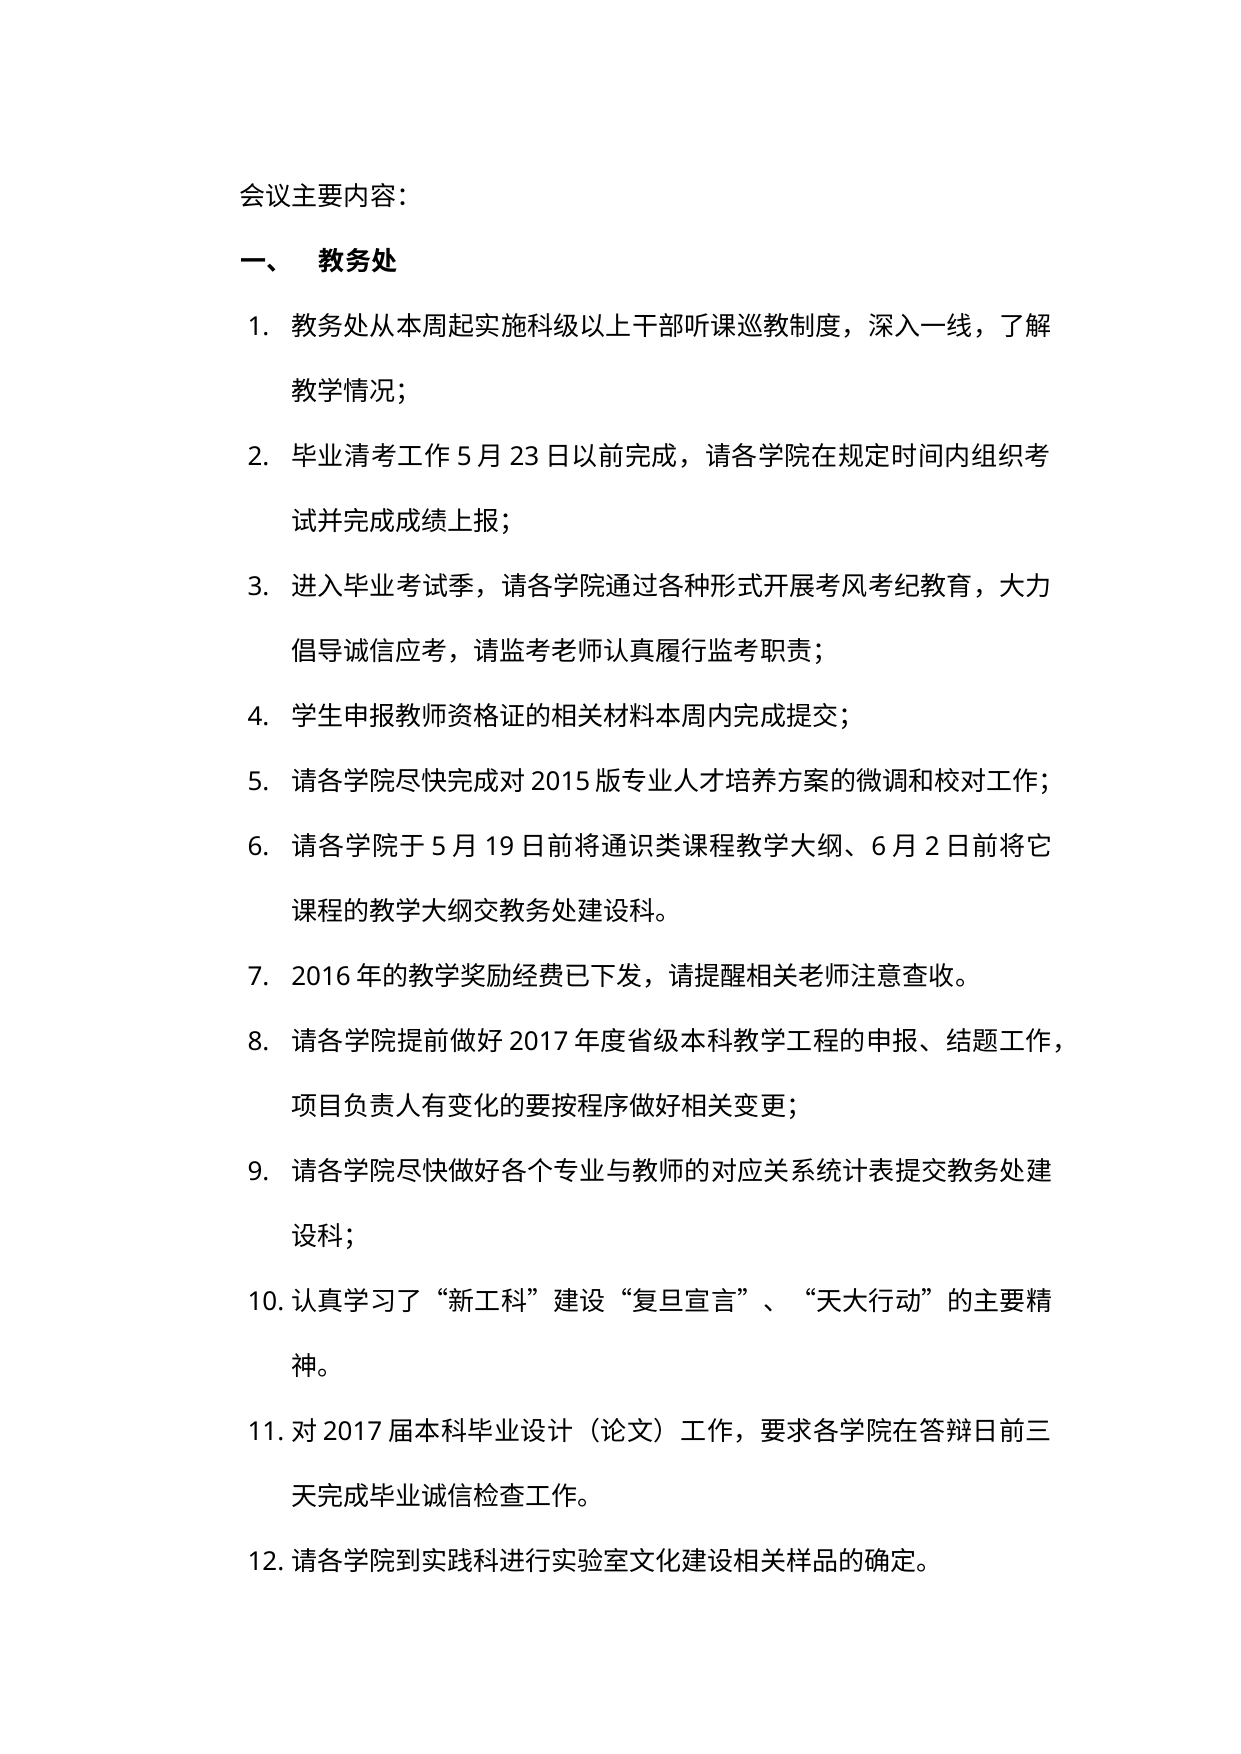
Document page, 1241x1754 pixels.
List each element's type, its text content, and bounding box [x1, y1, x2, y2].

list 对2017届本科毕业设计（论文）工作，要求各学院在答辩日前三天完成毕业诚信检查工作。 [247, 1397, 1053, 1527]
list 请各学院到实践科进行实验室文化建设相关样品的确定。 [247, 1527, 1053, 1592]
list 教务处 [187, 227, 1053, 292]
list 请各学院提前做好2017年度省级本科教学工程的申报、结题工作，项目负责人有变化的要按程序做好相关变更； [247, 1007, 1053, 1137]
list 请各学院尽快完成对2015版专业人才培养方案的微调和校对工作； [247, 747, 1053, 812]
list 请各学院于5月19日前将通识类课程教学大纲、6月2日前将它课程的教学大纲交教务处建设科。 [247, 812, 1053, 942]
list 教务处从本周起实施科级以上干部听课巡教制度，深入一线，了解教学情况； [247, 292, 1053, 422]
list 毕业清考工作5月23日以前完成，请各学院在规定时间内组织考试并完成成绩上报； [247, 422, 1053, 552]
list 学生申报教师资格证的相关材料本周内完成提交； [247, 682, 1053, 747]
list 请各学院尽快做好各个专业与教师的对应关系统计表提交教务处建设科； [247, 1137, 1053, 1267]
list 认真学习了“新工科”建设“复旦宣言”、“天大行动”的主要精神。 [247, 1267, 1053, 1397]
list 2016年的教学奖励经费已下发，请提醒相关老师注意查收。 [247, 942, 1053, 1007]
text 会议主要内容： [187, 162, 1053, 227]
list 进入毕业考试季，请各学院通过各种形式开展考风考纪教育，大力倡导诚信应考，请监考老师认真履行监考职责； [247, 552, 1053, 682]
